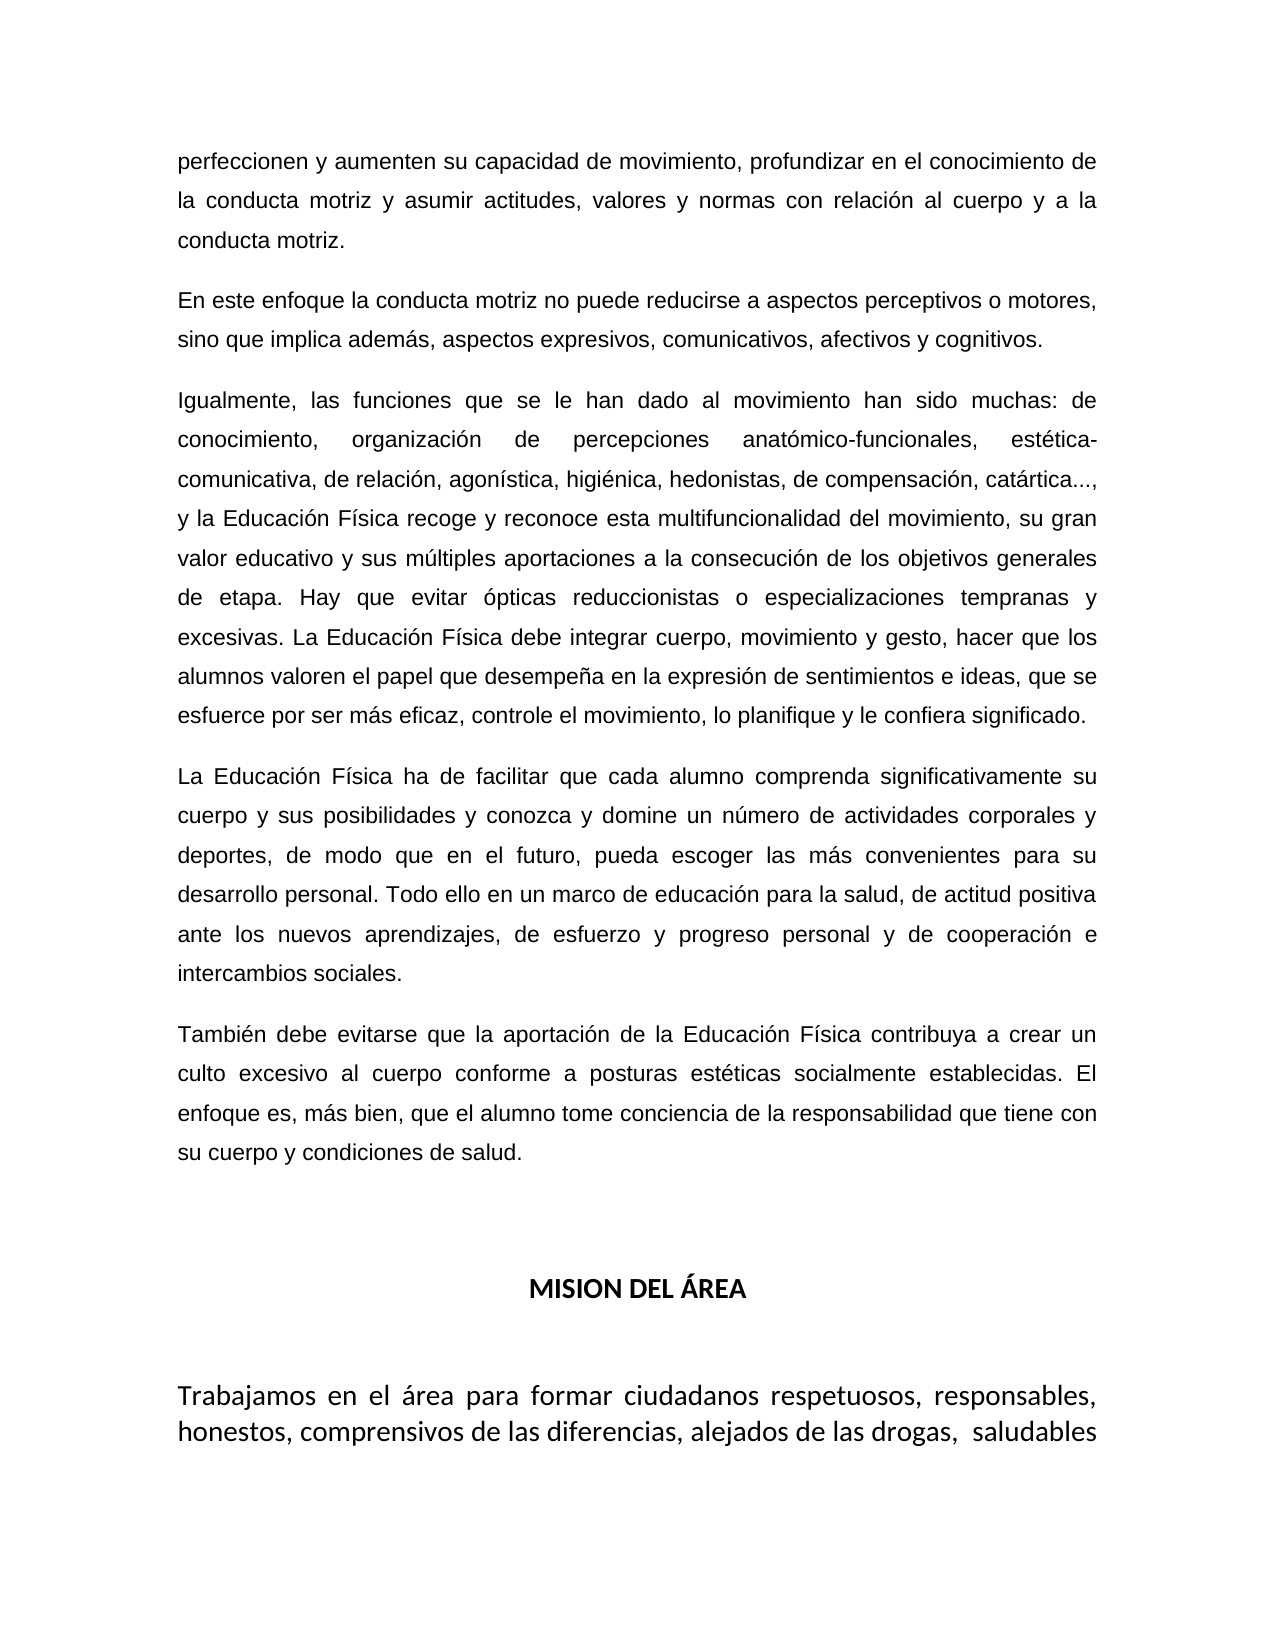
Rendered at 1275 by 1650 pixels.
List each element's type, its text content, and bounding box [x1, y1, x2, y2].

text También debe evitarse que la aportación de la Educación Física contribuya a crear un culto excesivo al cuerpo conforme a posturas estéticas socialmente establecidas. El enfoque es, más bien, que el alumno tome conciencia de la responsabilidad que tiene con su cuerpo y condiciones de salud. [177, 1021, 1098, 1165]
text MISION DEL ÁREA [177, 1271, 1098, 1306]
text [177, 148, 1098, 253]
text La Educación Física ha de facilitar que cada alumno comprenda significativamente su cuerpo y sus posibilidades y conozca y domine un número de actividades corporales y deportes, de modo que en el futuro, pueda escoger las más convenientes para su desarrollo personal. Todo ello en un marco de educación para la salud, de actitud positiva ante los nuevos aprendizajes, de esfuerzo y progreso personal y de cooperación e intercambios sociales. [177, 763, 1098, 987]
text En este enfoque la conducta motriz no puede reducirse a aspectos perceptivos o motores, sino que implica además, aspectos expresivos, comunicativos, afectivos y cognitivos. [177, 287, 1098, 353]
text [177, 1377, 1098, 1449]
text Igualmente, las funciones que se le han dado al movimiento han sido muchas: de conocimiento, organización de percepciones anatómico-funcionales, estética-comunicativa, de relación, agonística, higiénica, hedonistas, de compensación, catártica..., y la Educación Física recoge y reconoce esta multifuncionalidad del movimiento, su gran valor educativo y sus múltiples aportaciones a la consecución de los objetivos generales de etapa. Hay que evitar ópticas reduccionistas o especializaciones tempranas y excesivas. La Educación Física debe integrar cuerpo, movimiento y gesto, hacer que los alumnos valoren el papel que desempeña en la expresión de sentimientos e ideas, que se esfuerce por ser más eficaz, controle el movimiento, lo planifique y le confiera significado. [177, 387, 1098, 729]
